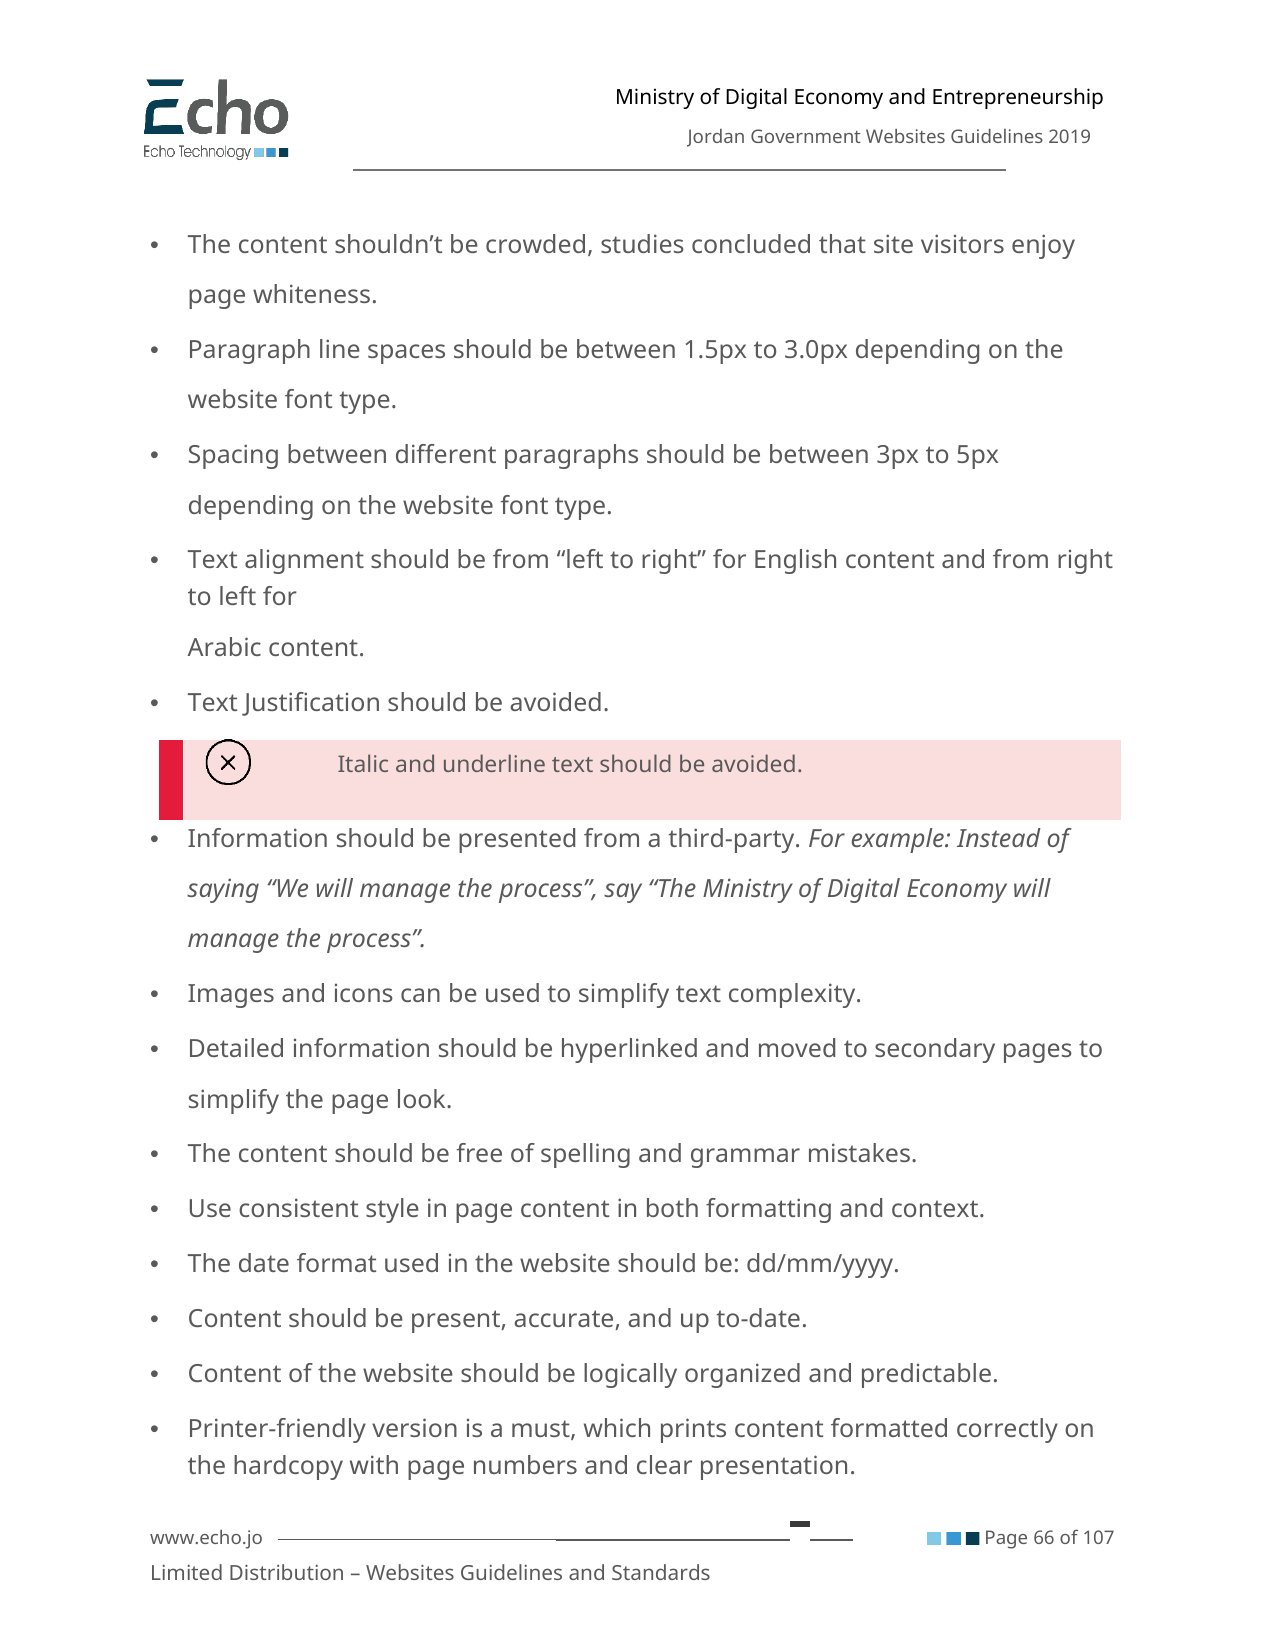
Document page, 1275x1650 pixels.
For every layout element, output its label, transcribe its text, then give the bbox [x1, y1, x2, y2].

picture [70, 32, 365, 210]
list Paragraph line spaces should be between 1.5px to 3.0px depending on the website font type. [150, 331, 1124, 416]
list Text Justification should be avoided. [150, 684, 1124, 719]
table_header Italic and underline text should be avoided. [184, 740, 1121, 820]
list Use consistent style in page content in both formatting and context. [150, 1191, 1124, 1225]
picture [927, 1532, 980, 1545]
list The content should be free of spelling and grammar mistakes. [150, 1136, 1124, 1170]
list Images and icons can be used to simplify text complexity. [150, 976, 1124, 1010]
list Detailed information should be hyperlinked and moved to secondary pages to simplify the page look. [150, 1031, 1124, 1115]
list Content of the website should be logically organized and predictable. [150, 1356, 1124, 1390]
picture [205, 739, 251, 785]
table_header [159, 740, 183, 820]
list Spacing between different paragraphs should be between 3px to 5px depending on the website font type. [150, 437, 1124, 521]
list Text alignment should be from “left to right” for English content and from right to left for [150, 542, 1124, 613]
list Information should be presented from a third-party. For example: Instead of saying “We will manage the process”, say “The Ministry of Digital Economy will manage the process”. [150, 820, 1124, 955]
list Printer-friendly version is a must, which prints content formatted correctly on the hardcopy with page numbers and clear presentation. [150, 1411, 1124, 1482]
list The content shouldn’t be crowded, studies concluded that site visitors enjoy page whiteness. [150, 202, 1124, 311]
list Content should be present, accurate, and up to-date. [150, 1301, 1124, 1335]
text Arabic content. [187, 630, 1124, 664]
list The date format used in the website should be: dd/mm/yyyy. [150, 1246, 1124, 1280]
